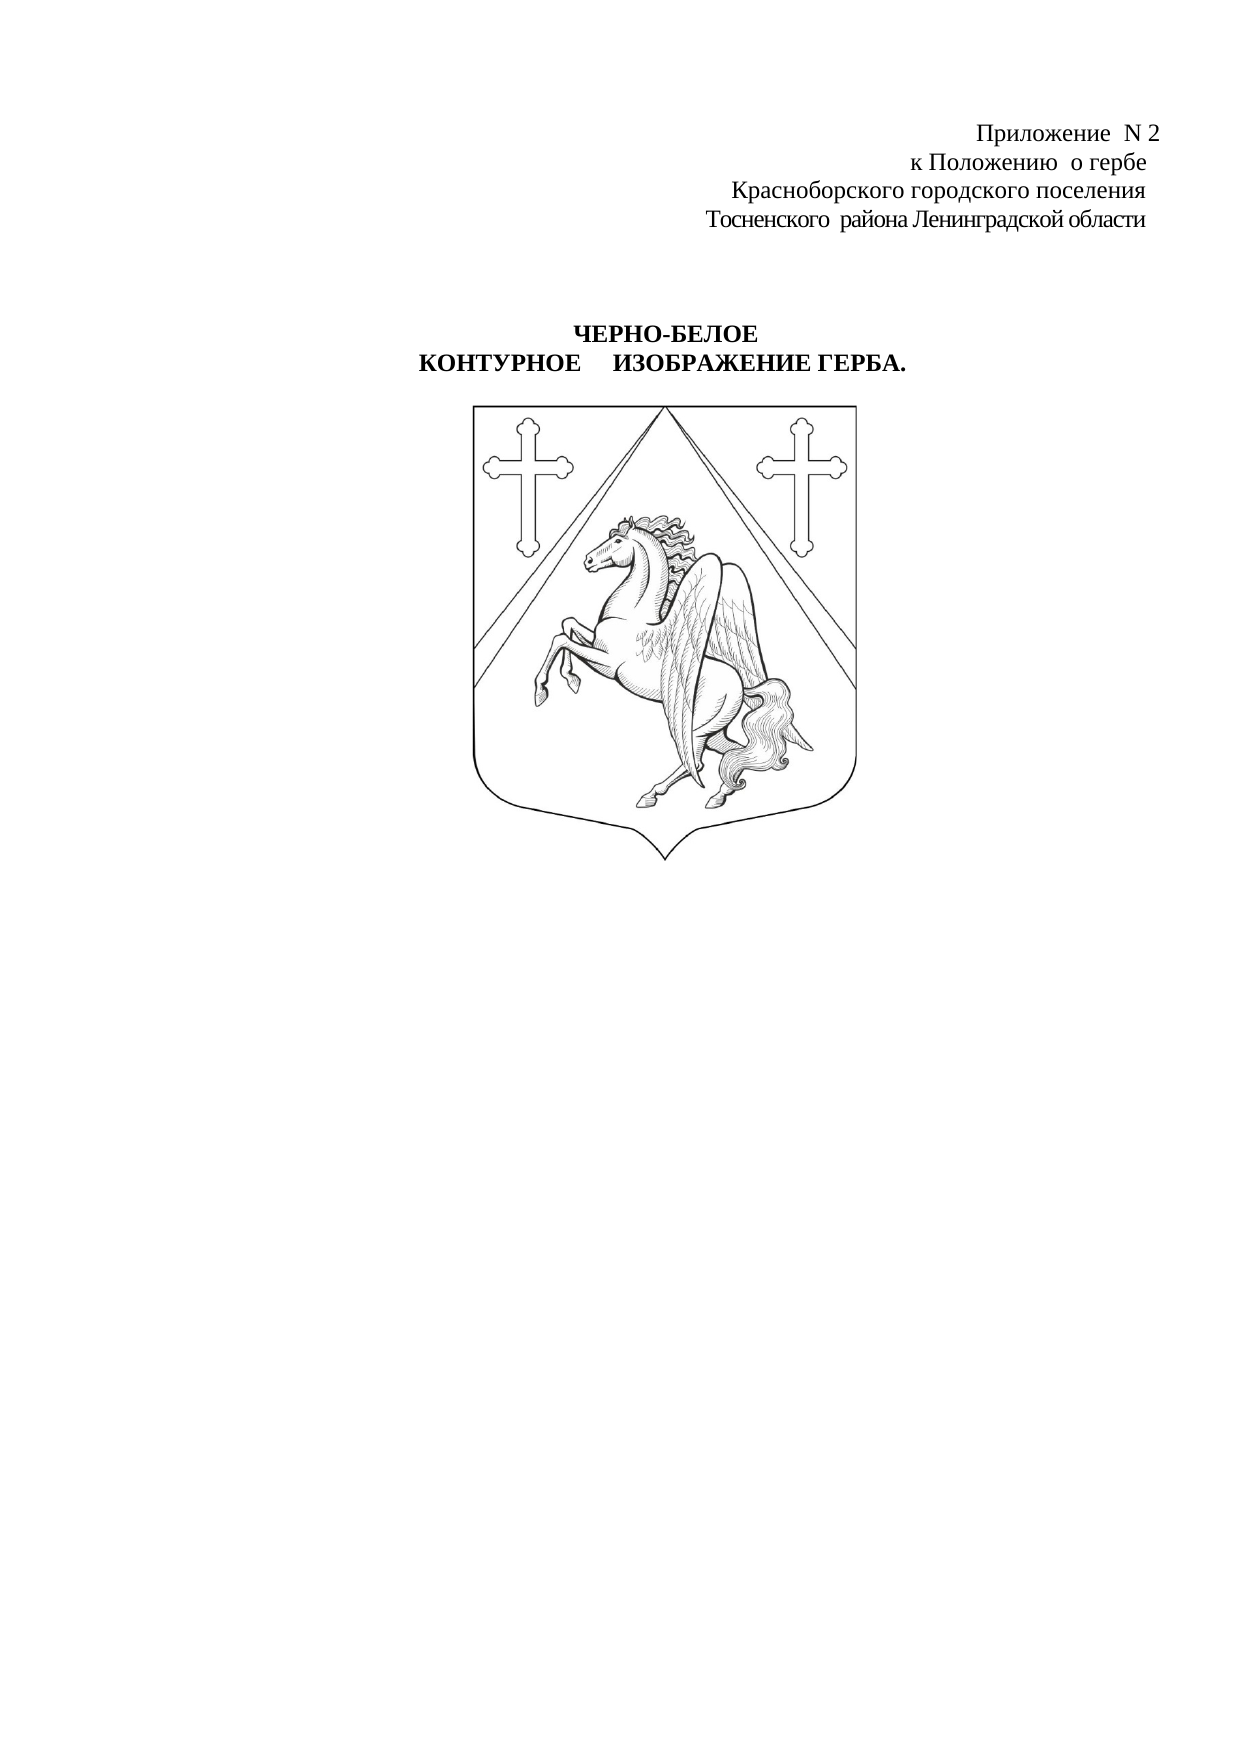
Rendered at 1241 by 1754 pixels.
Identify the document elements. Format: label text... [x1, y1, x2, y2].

picture [472, 405, 857, 861]
text Красноборского городского поселения [177, 176, 1147, 204]
text Тосненского района Ленинградской области [177, 204, 1147, 233]
text к Положению о гербе [177, 147, 1147, 176]
text Приложение N 2 [177, 118, 1160, 147]
text ЧЕРНО-БЕЛОЕ [421, 319, 911, 348]
text КОНТУРНОЕ ИЗОБРАЖЕНИЕ ГЕРБА. [177, 348, 973, 377]
